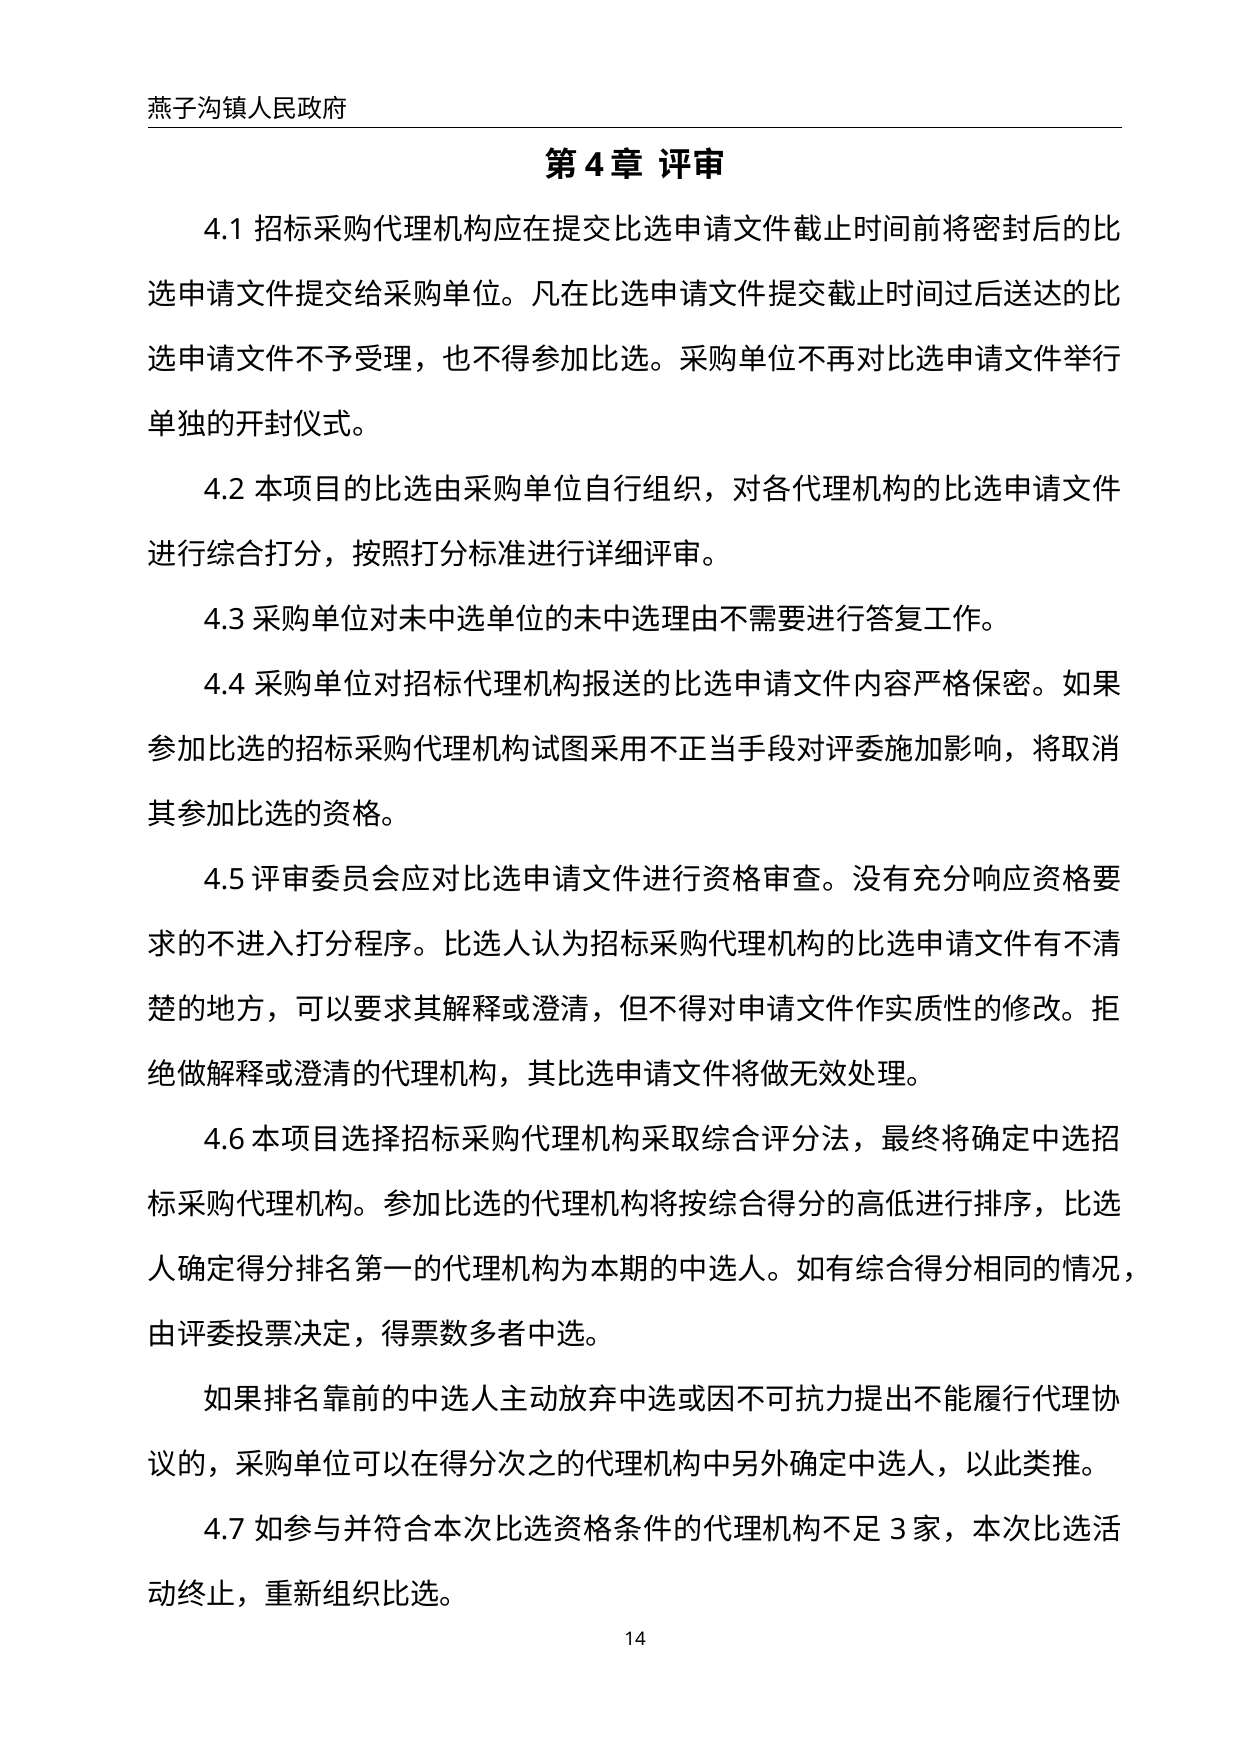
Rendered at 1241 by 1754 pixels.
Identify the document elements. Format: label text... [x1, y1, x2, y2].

text 4.3 采购单位对未中选单位的未中选理由不需要进行答复工作。 [148, 584, 1122, 649]
text 4.7 如参与并符合本次比选资格条件的代理机构不足3家，本次比选活动终止，重新组织比选。 [148, 1494, 1122, 1624]
text 第4章 评审 [148, 129, 1122, 194]
text 4.2 本项目的比选由采购单位自行组织，对各代理机构的比选申请文件进行综合打分，按照打分标准进行详细评审。 [148, 454, 1122, 584]
text 4.4 采购单位对招标代理机构报送的比选申请文件内容严格保密。如果参加比选的招标采购代理机构试图采用不正当手段对评委施加影响，将取消其参加比选的资格。 [148, 649, 1122, 844]
text 4.5评审委员会应对比选申请文件进行资格审查。没有充分响应资格要求的不进入打分程序。比选人认为招标采购代理机构的比选申请文件有不清楚的地方，可以要求其解释或澄清，但不得对申请文件作实质性的修改。拒绝做解释或澄清的代理机构，其比选申请文件将做无效处理。 [148, 844, 1122, 1104]
text 如果排名靠前的中选人主动放弃中选或因不可抗力提出不能履行代理协议的，采购单位可以在得分次之的代理机构中另外确定中选人，以此类推。 [148, 1364, 1122, 1494]
text 4.6本项目选择招标采购代理机构采取综合评分法，最终将确定中选招标采购代理机构。参加比选的代理机构将按综合得分的高低进行排序，比选人确定得分排名第一的代理机构为本期的中选人。如有综合得分相同的情况，由评委投票决定，得票数多者中选。 [148, 1104, 1122, 1364]
text 4.1 招标采购代理机构应在提交比选申请文件截止时间前将密封后的比选申请文件提交给采购单位。凡在比选申请文件提交截止时间过后送达的比选申请文件不予受理，也不得参加比选。采购单位不再对比选申请文件举行单独的开封仪式。 [148, 194, 1122, 454]
